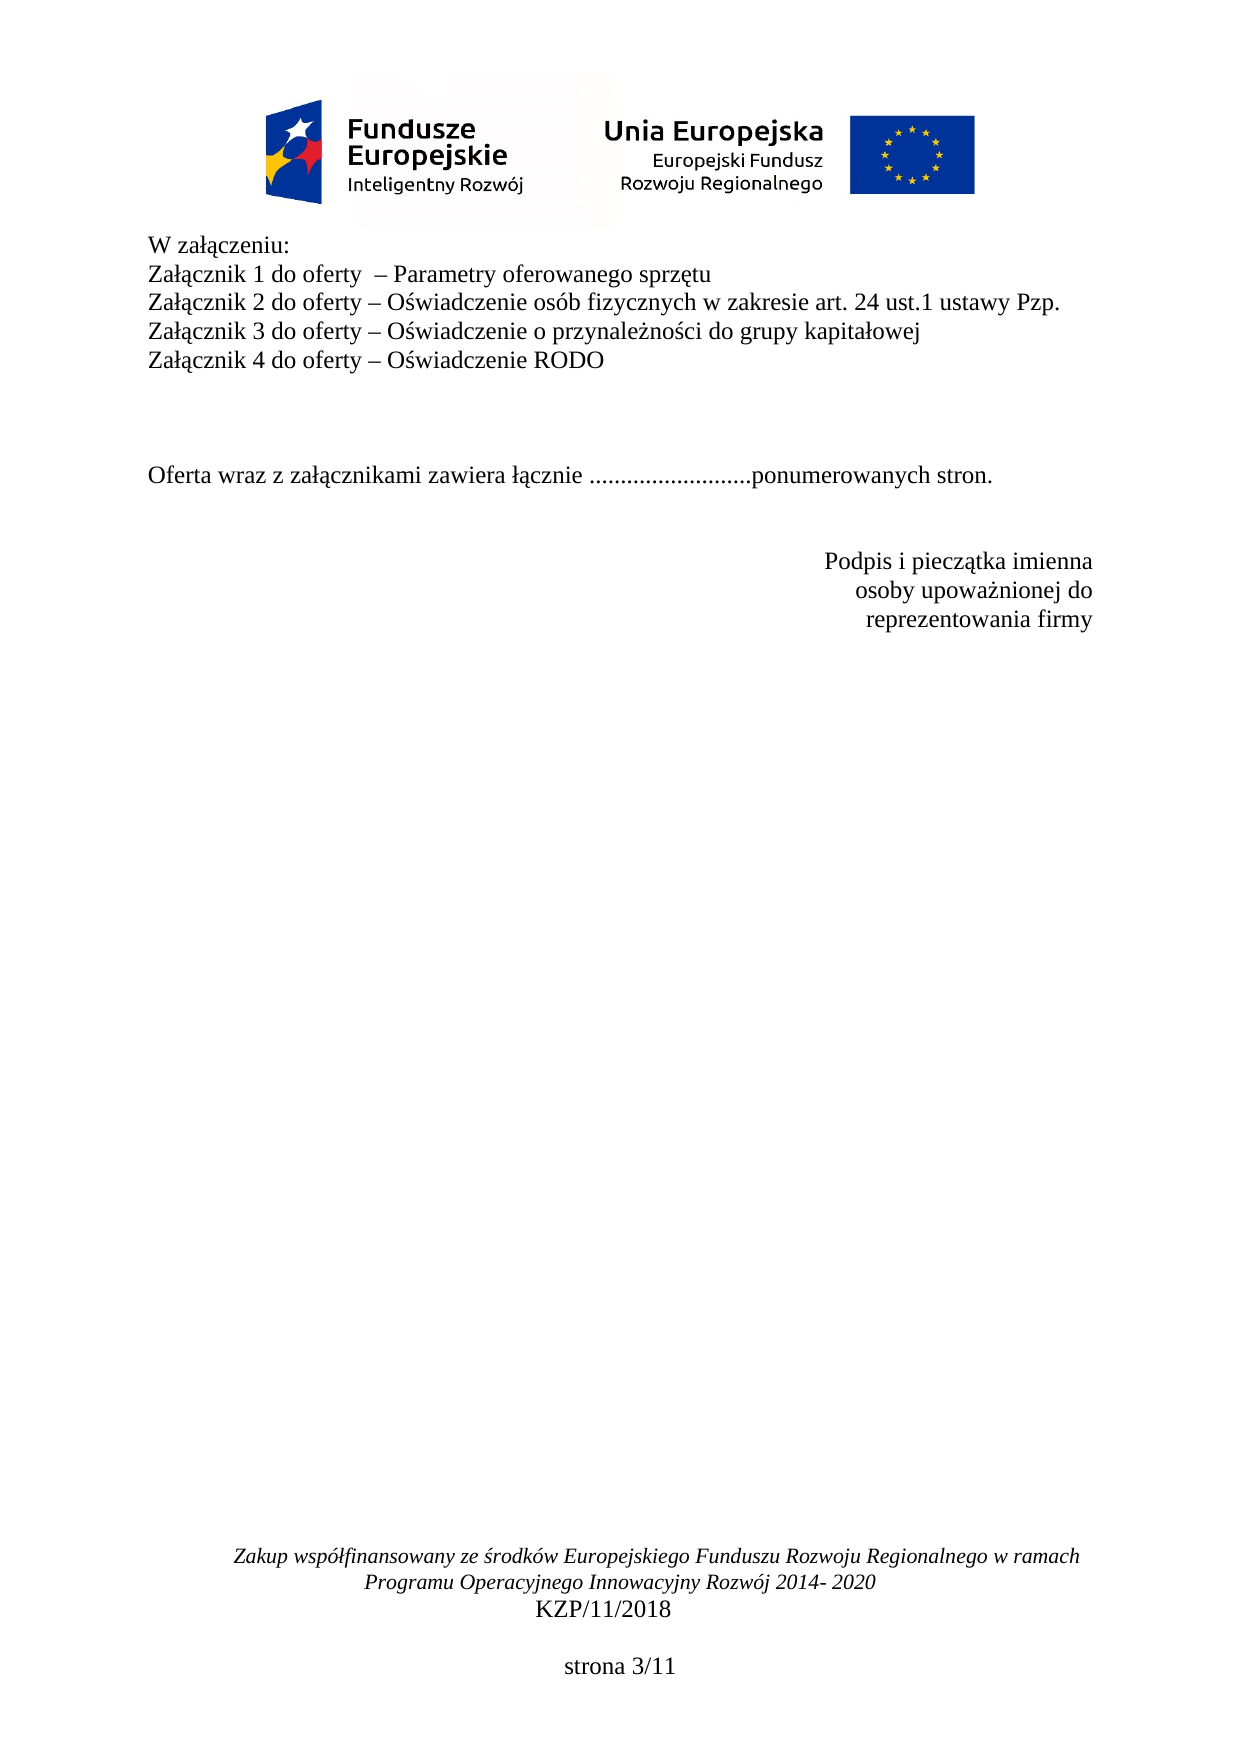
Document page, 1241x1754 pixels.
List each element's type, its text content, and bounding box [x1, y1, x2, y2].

text Załącznik 2 do oferty – Oświadczenie osób fizycznych w zakresie art. 24 ust.1 ustawy Pzp. [148, 287, 1093, 316]
text Załącznik 4 do oferty – Oświadczenie RODO [148, 345, 1093, 374]
text Oferta wraz z załącznikami zawiera łącznie ..........................ponumerowanych stron. [148, 460, 1093, 489]
text W załączeniu: [148, 230, 1093, 259]
picture [238, 73, 1002, 230]
text Załącznik 3 do oferty – Oświadczenie o przynależności do grupy kapitałowej [148, 316, 1093, 345]
text osoby upoważnionej do [148, 575, 1093, 604]
text reprezentowania firmy [148, 604, 1093, 632]
text Podpis i pieczątka imienna [148, 546, 1093, 575]
text Załącznik 1 do oferty – Parametry oferowanego sprzętu [148, 259, 1093, 287]
